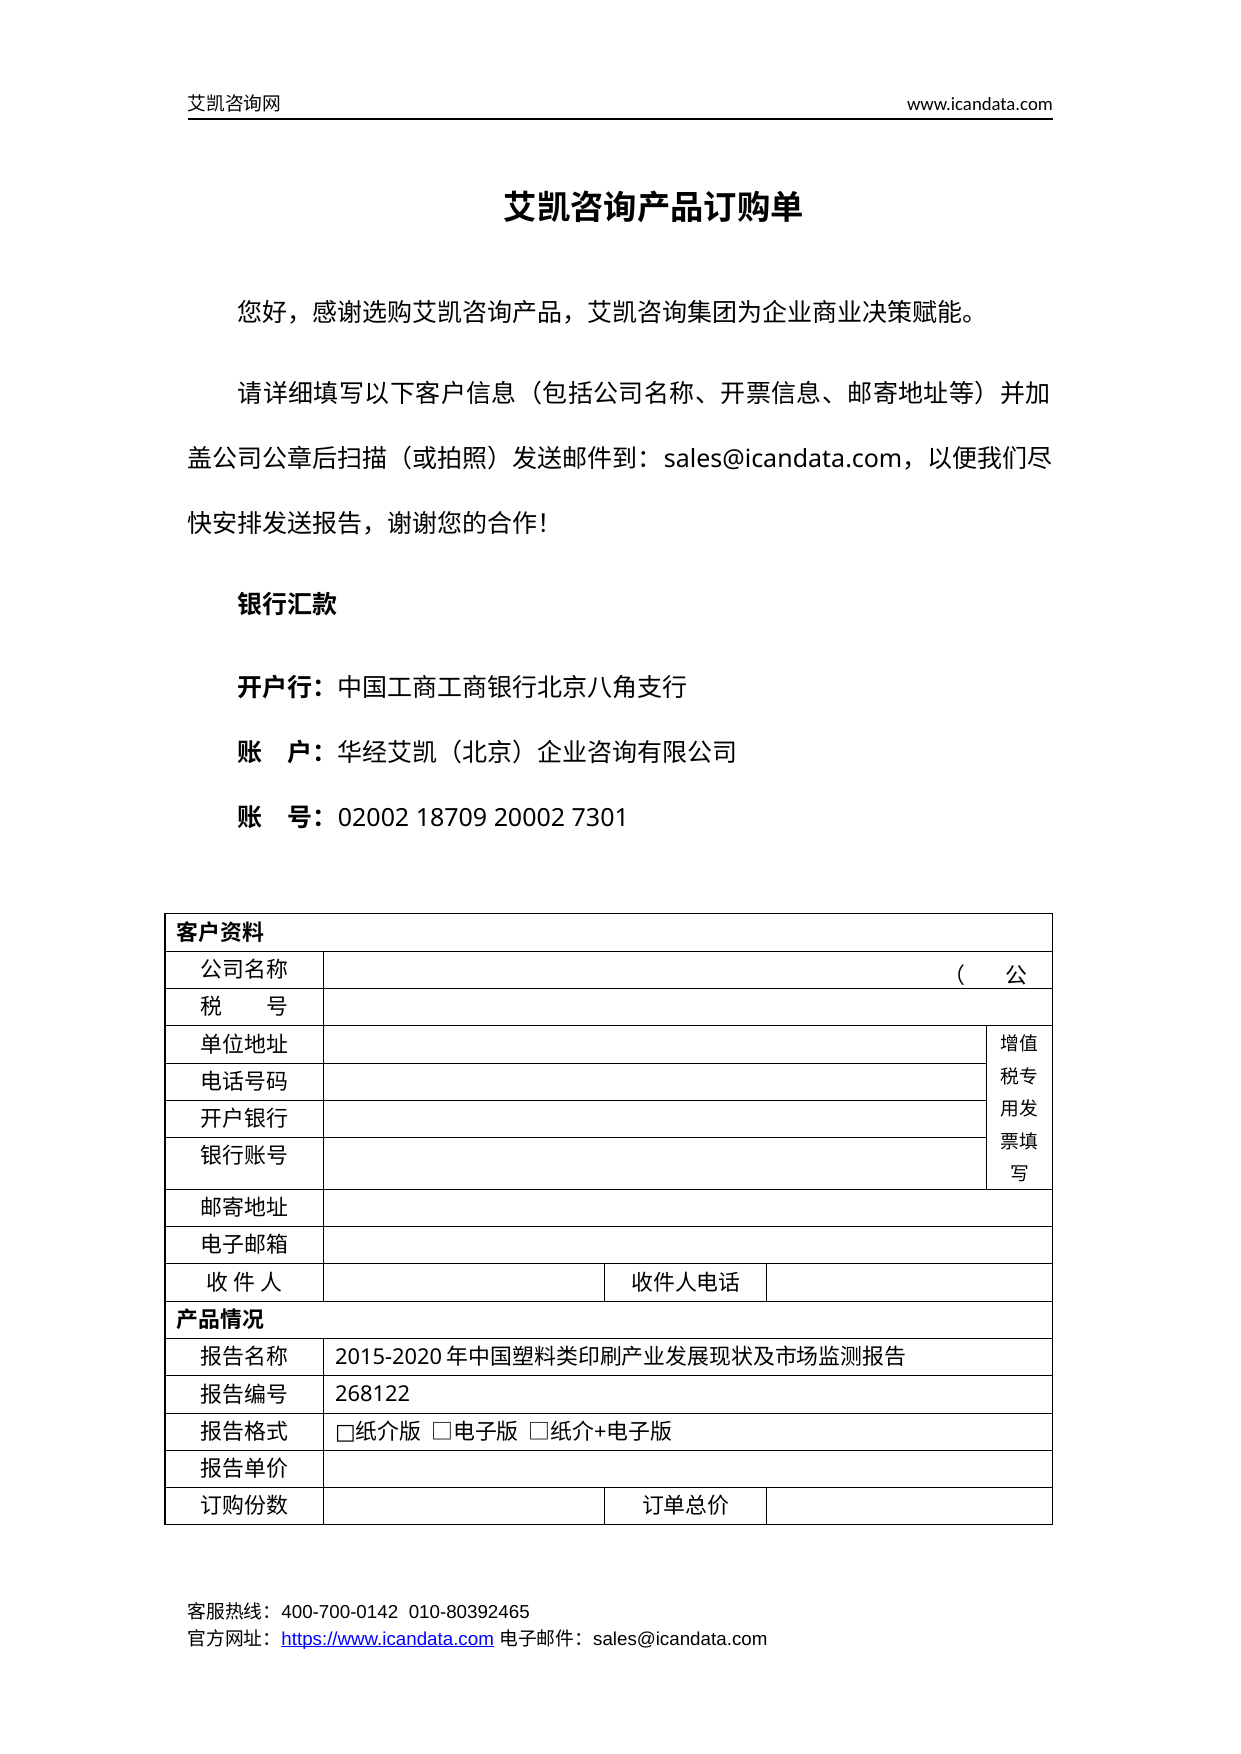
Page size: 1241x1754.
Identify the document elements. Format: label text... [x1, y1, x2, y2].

table_cell 订单总价 [605, 1488, 766, 1524]
table_cell [324, 1190, 1052, 1226]
table_cell [324, 1227, 1052, 1263]
text 账 户：华经艾凯（北京）企业咨询有限公司 [187, 718, 1053, 783]
text 艾凯咨询产品订购单 [187, 172, 1053, 237]
table_cell [767, 1264, 1052, 1301]
table_cell [324, 1451, 1052, 1487]
table_cell 税 号 [166, 989, 323, 1025]
table_cell [324, 1026, 986, 1062]
table_cell 报告单价 [166, 1451, 323, 1487]
table_cell [324, 952, 1052, 988]
table_cell [324, 1488, 604, 1524]
table_cell 订购份数 [166, 1488, 323, 1524]
table_cell 收 件 人 [166, 1264, 323, 1301]
text 账 号：02002 18709 20002 7301 [187, 783, 1053, 848]
table_cell 邮寄地址 [166, 1190, 323, 1226]
text 开户行：中国工商工商银行北京八角支行 [187, 653, 1053, 718]
table_cell □纸介版 □电子版 □纸介+电子版 [324, 1414, 1052, 1450]
table_cell 268122 [324, 1376, 1052, 1412]
table_cell 2015-2020年中国塑料类印刷产业发展现状及市场监测报告 [324, 1339, 1052, 1375]
table_cell [324, 1264, 604, 1301]
text 请详细填写以下客户信息（包括公司名称、开票信息、邮寄地址等）并加盖公司公章后扫描（或拍照）发送邮件到：sales@icandata.com，以便我们尽快安排发送报告，谢谢您的合作！ [187, 359, 1053, 554]
table_cell 电子邮箱 [166, 1227, 323, 1263]
text 您好，感谢选购艾凯咨询产品，艾凯咨询集团为企业商业决策赋能。 [187, 278, 1053, 343]
table_cell [767, 1488, 1052, 1524]
table_cell 单位地址 [166, 1026, 323, 1062]
text 银行汇款 [187, 570, 1053, 635]
table_cell 报告名称 [166, 1339, 323, 1375]
table_cell [324, 1138, 986, 1189]
table_cell [324, 1101, 986, 1137]
table_cell 产品情况 [166, 1302, 1052, 1338]
table_cell 报告格式 [166, 1414, 323, 1450]
table_cell 开户银行 [166, 1101, 323, 1137]
table_cell 电话号码 [166, 1064, 323, 1100]
table_cell [324, 989, 1052, 1025]
table_cell 公司名称 [166, 952, 323, 988]
table_cell 银行账号 [166, 1138, 323, 1189]
table_cell 增值税专用发票填写 [987, 1026, 1052, 1189]
table_cell 收件人电话 [605, 1264, 766, 1301]
table_cell [324, 1064, 986, 1100]
table_header 客户资料 [166, 914, 1052, 951]
table_cell 报告编号 [166, 1376, 323, 1412]
